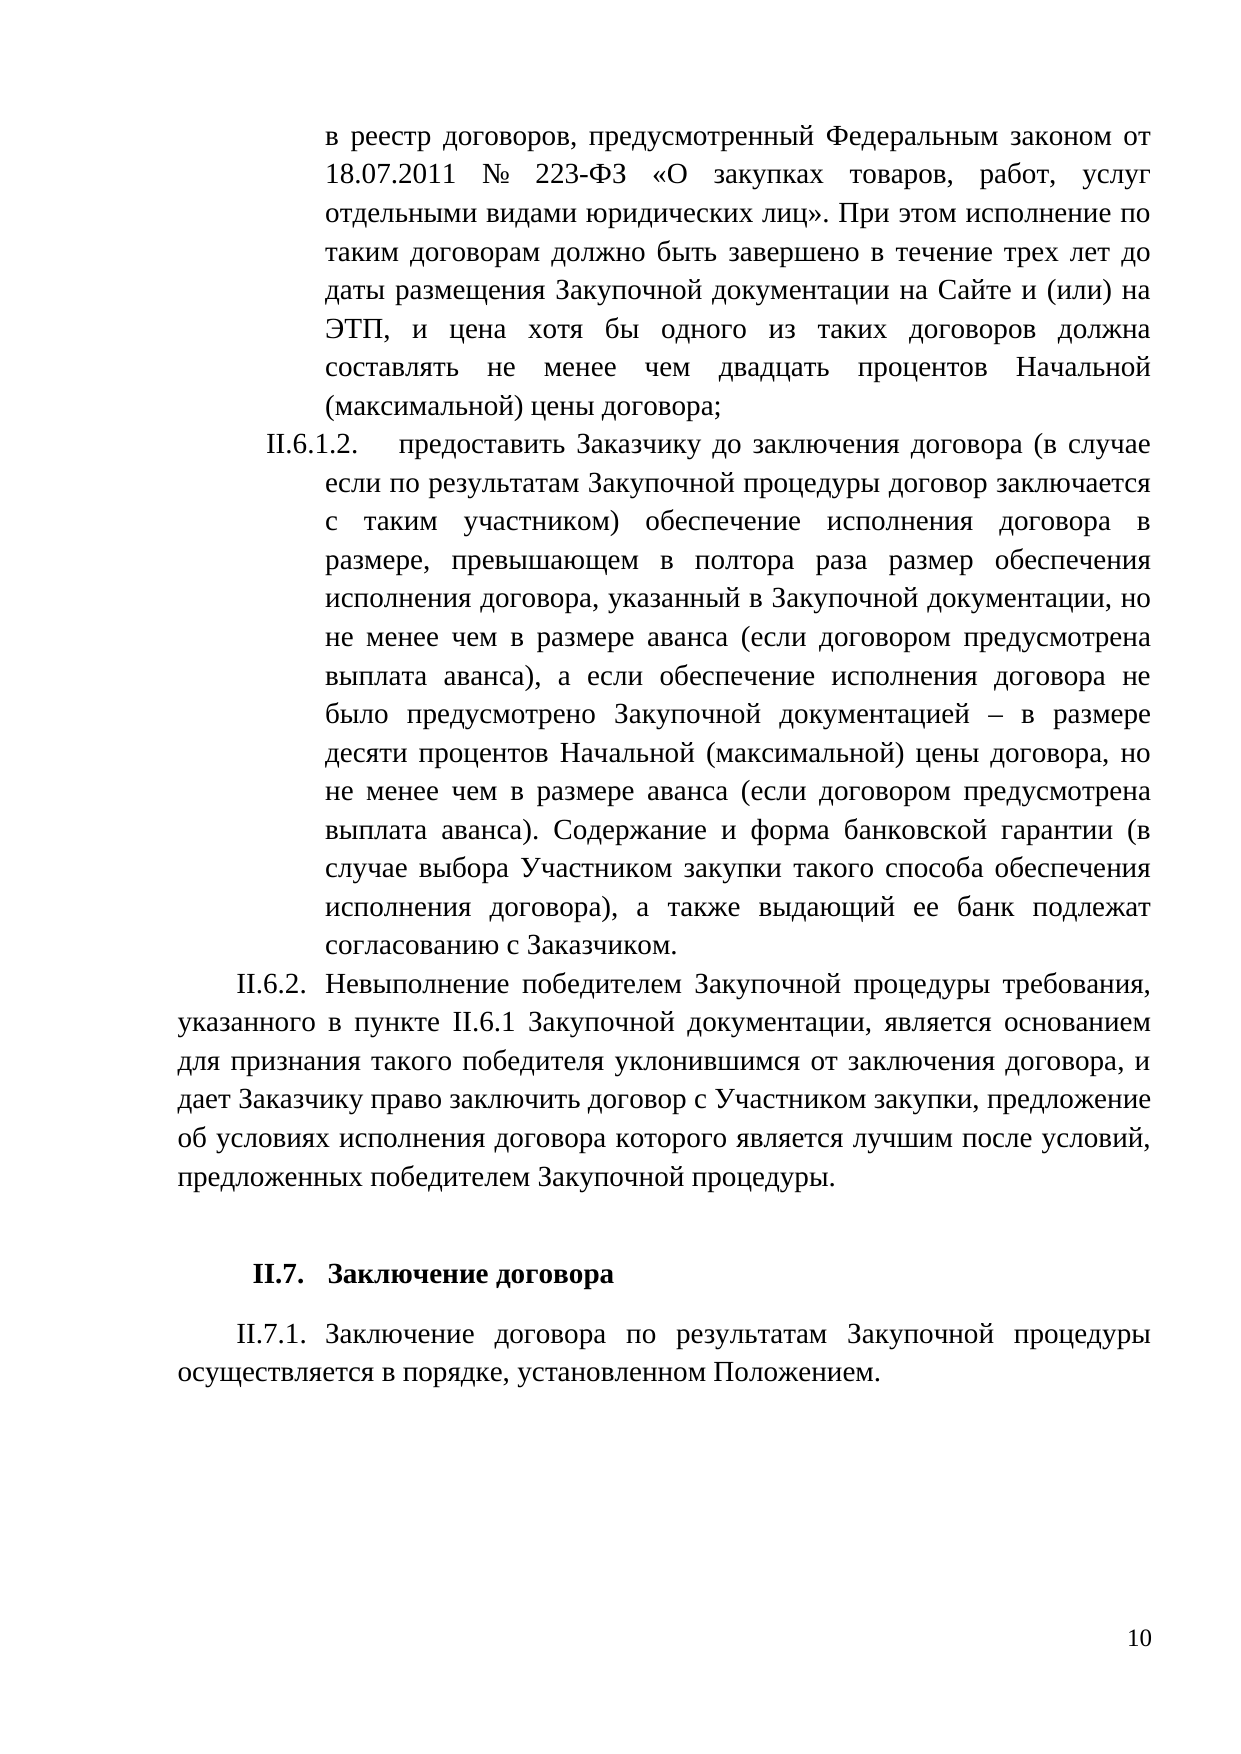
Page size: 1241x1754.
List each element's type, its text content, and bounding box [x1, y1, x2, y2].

list Заключение договора по результатам Закупочной процедуры осуществляется в порядке, установленном Положением. [177, 1316, 1152, 1388]
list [266, 118, 1152, 421]
list Заключение договора [252, 1257, 1152, 1290]
list Невыполнение победителем Закупочной процедуры требования, указанного в пункте 2.6.1 Закупочной документации, является основанием для признания такого победителя уклонившимся от заключения договора, и дает Заказчику право заключить договор с Участником закупки, предложение об условиях исполнения договора которого является лучшим после условий, предложенных победителем Закупочной процедуры. [177, 966, 1152, 1192]
list предоставить Заказчику до заключения договора (в случае если по результатам Закупочной процедуры договор заключается с таким участником) обеспечение исполнения договора в размере, превышающем в полтора раза размер обеспечения исполнения договора, указанный в Закупочной документации, но не менее чем в размере аванса (если договором предусмотрена выплата аванса), а если обеспечение исполнения договора не было предусмотрено Закупочной документацией – в размере десяти процентов Начальной (максимальной) цены договора, но не менее чем в размере аванса (если договором предусмотрена выплата аванса). Содержание и форма банковской гарантии (в случае выбора Участником закупки такого способа обеспечения исполнения договора), а также выдающий ее банк подлежат согласованию с Заказчиком. [266, 426, 1152, 961]
